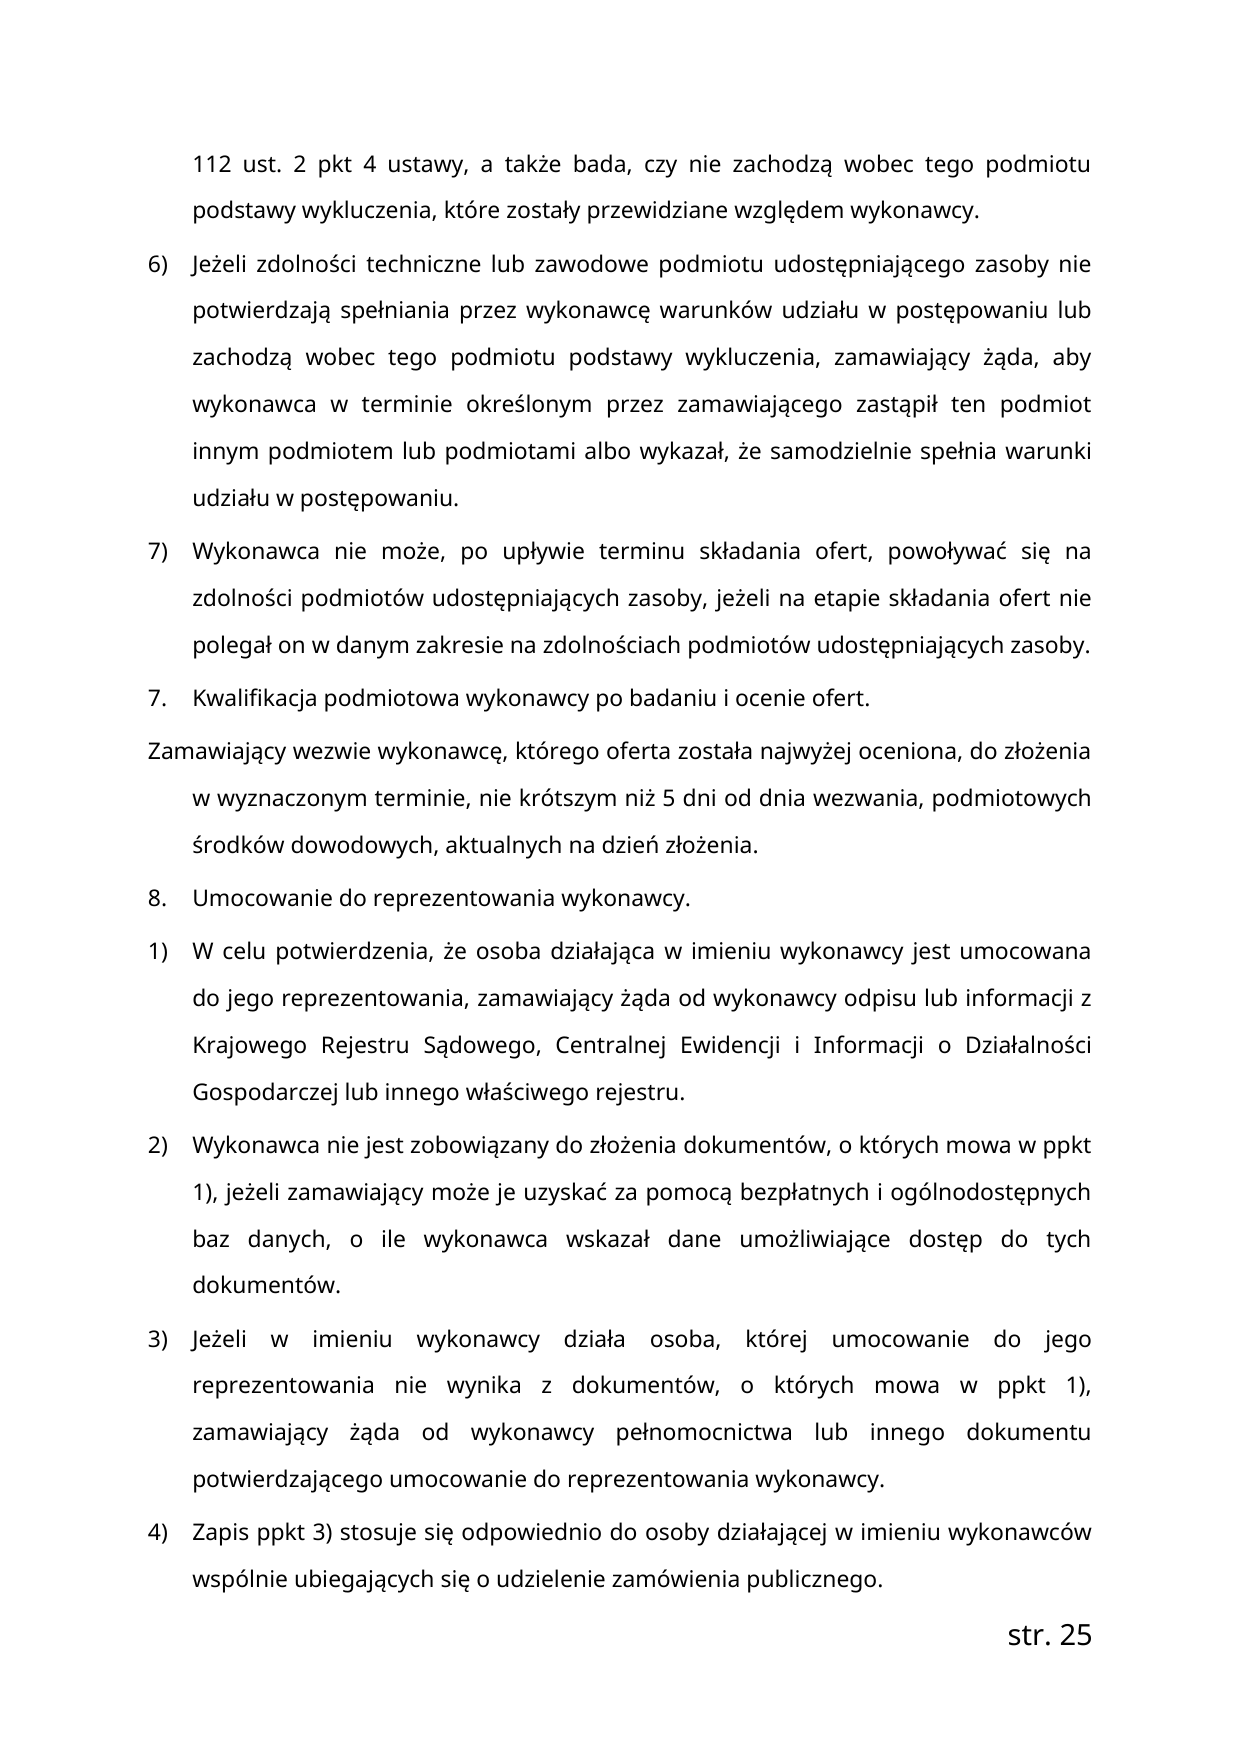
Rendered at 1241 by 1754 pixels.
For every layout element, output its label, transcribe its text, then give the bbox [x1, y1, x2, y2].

text 8. Umocowanie do reprezentowania wykonawcy. [148, 882, 1093, 913]
text 7) Wykonawca nie może, po upływie terminu składania ofert, powoływać się na zdolności podmiotów udostępniających zasoby, jeżeli na etapie składania ofert nie polegał on w danym zakresie na zdolnościach podmiotów udostępniających zasoby. [148, 535, 1093, 660]
text 2) Wykonawca nie jest zobowiązany do złożenia dokumentów, o których mowa w ppkt 1), jeżeli zamawiający może je uzyskać za pomocą bezpłatnych i ogólnodostępnych baz danych, o ile wykonawca wskazał dane umożliwiające dostęp do tych dokumentów. [148, 1129, 1093, 1301]
text 6) Jeżeli zdolności techniczne lub zawodowe podmiotu udostępniającego zasoby nie potwierdzają spełniania przez wykonawcę warunków udziału w postępowaniu lub zachodzą wobec tego podmiotu podstawy wykluczenia, zamawiający żąda, aby wykonawca w terminie określonym przez zamawiającego zastąpił ten podmiot innym podmiotem lub podmiotami albo wykazał, że samodzielnie spełnia warunki udziału w postępowaniu. [148, 248, 1093, 513]
text 4) Zapis ppkt 3) stosuje się odpowiednio do osoby działającej w imieniu wykonawców wspólnie ubiegających się o udzielenie zamówienia publicznego. [148, 1516, 1093, 1594]
text 3) Jeżeli w imieniu wykonawcy działa osoba, której umocowanie do jego reprezentowania nie wynika z dokumentów, o których mowa w ppkt 1), zamawiający żąda od wykonawcy pełnomocnictwa lub innego dokumentu potwierdzającego umocowanie do reprezentowania wykonawcy. [148, 1323, 1093, 1494]
text Zamawiający wezwie wykonawcę, którego oferta została najwyżej oceniona, do złożenia w wyznaczonym terminie, nie krótszym niż 5 dni od dnia wezwania, podmiotowych środków dowodowych, aktualnych na dzień złożenia. [148, 735, 1093, 860]
text 1) W celu potwierdzenia, że osoba działająca w imieniu wykonawcy jest umocowana do jego reprezentowania, zamawiający żąda od wykonawcy odpisu lub informacji z Krajowego Rejestru Sądowego, Centralnej Ewidencji i Informacji o Działalności Gospodarczej lub innego właściwego rejestru. [148, 935, 1093, 1107]
text 7. Kwalifikacja podmiotowa wykonawcy po badaniu i ocenie ofert. [148, 682, 1093, 713]
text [148, 148, 1093, 226]
